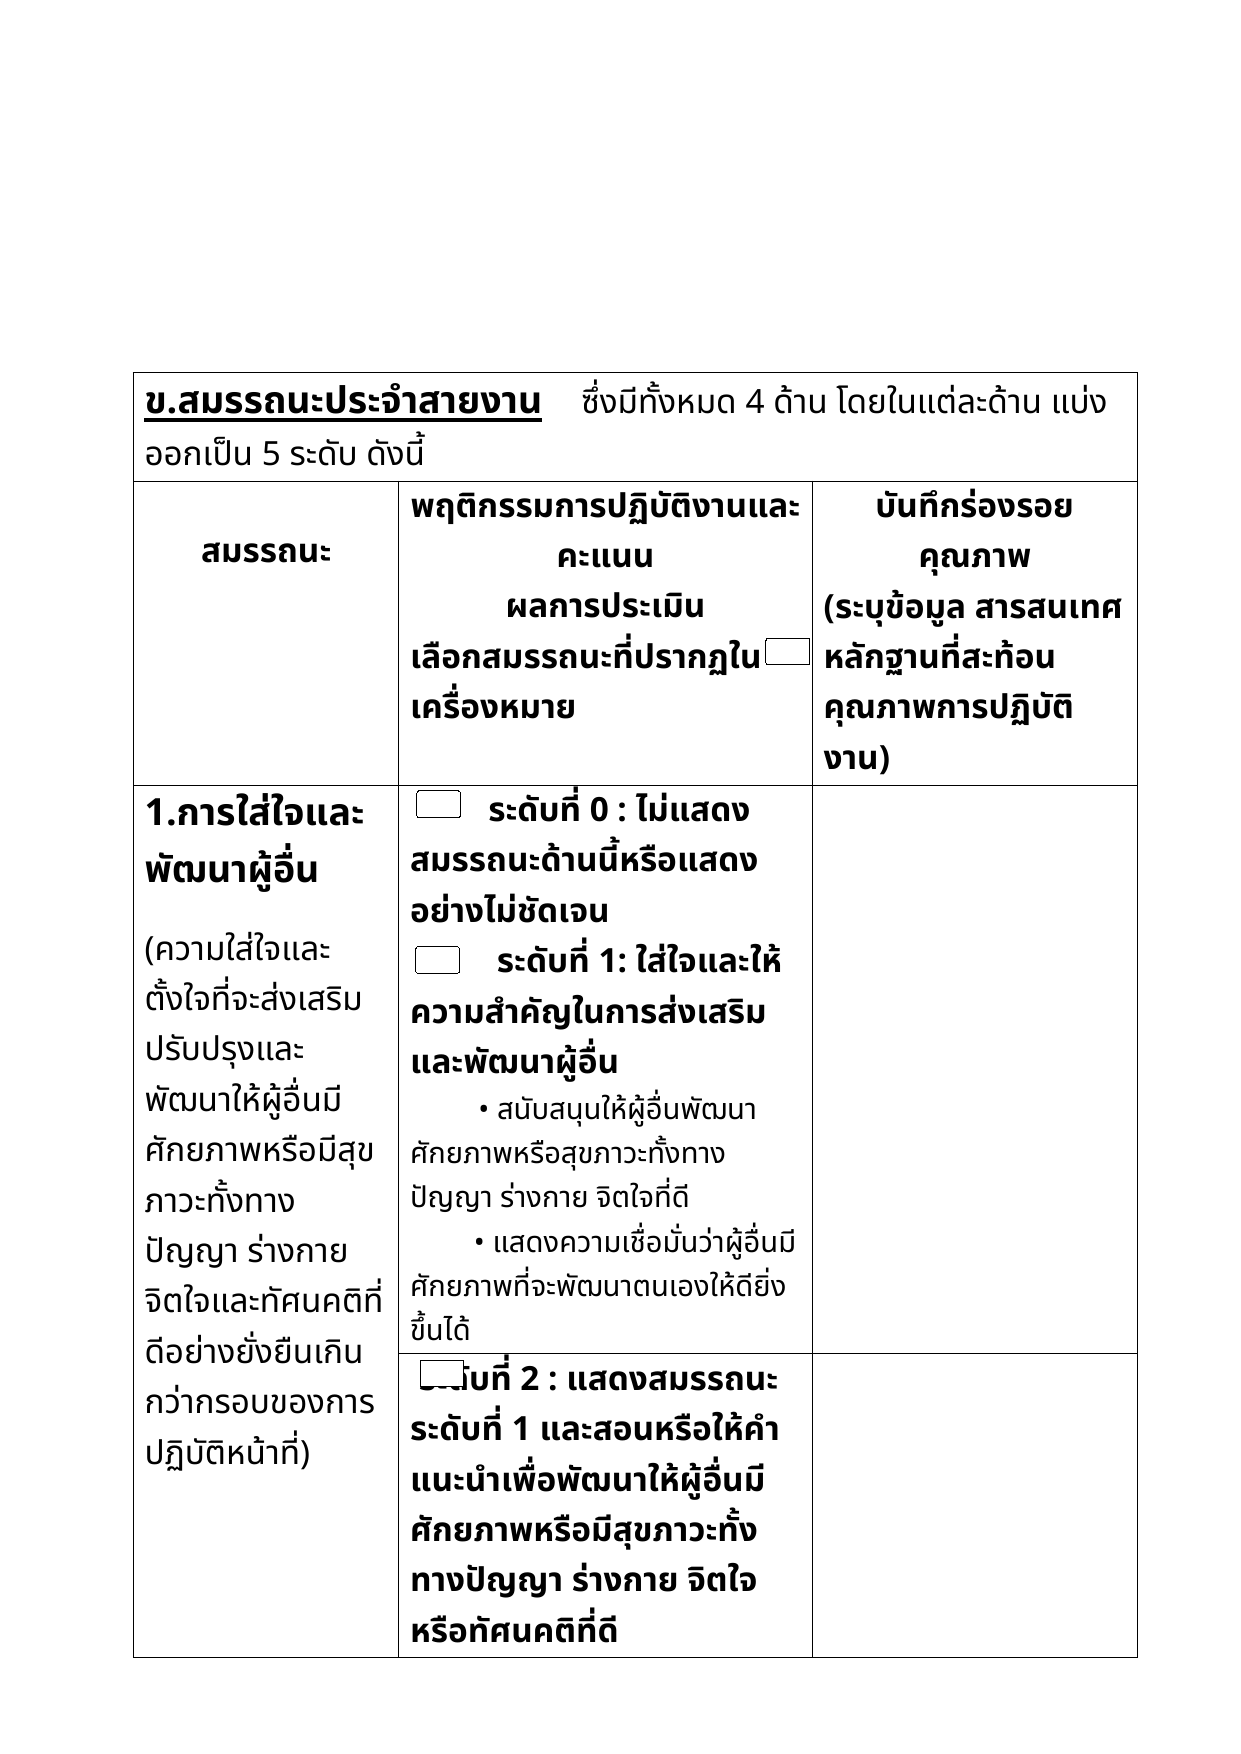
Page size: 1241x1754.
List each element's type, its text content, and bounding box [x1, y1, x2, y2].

table_cell พฤติกรรมการปฏิบัติงานและคะแนน ผลการประเมิน เลือกสมรรถนะที่ปรากฏในเครื่องหมาย [399, 482, 812, 784]
table_cell [813, 786, 1137, 1353]
table_cell 1.การใส่ใจและพัฒนาผู้อื่น (ความใส่ใจและตั้งใจที่จะส่งเสริม ปรับปรุงและพัฒนาให้ผู้อื่นมีศักยภาพหรือมีสุขภาวะทั้งทางปัญญา ร่างกาย จิตใจและทัศนคติที่ดีอย่างยั่งยืนเกินกว่ากรอบของการปฏิบัติหน้าที่) [134, 786, 398, 1657]
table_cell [399, 1354, 812, 1657]
table_cell ระดับที่ 0 : ไม่แสดงสมรรถนะด้านนี้หรือแสดงอย่างไม่ชัดเจน ระดับที่ 1: ใส่ใจและให้ความสำคัญในการส่งเสริมและพัฒนาผู้อื่น • สนับสนุนให้ผู้อื่นพัฒนาศักยภาพหรือสุขภาวะทั้งทางปัญญา ร่างกาย จิตใจที่ดี • แสดงความเชื่อมั่นว่าผู้อื่นมีศักยภาพที่จะพัฒนาตนเองให้ดียิ่งขึ้นได้ [399, 786, 812, 1353]
table_cell สมรรถนะ [134, 482, 398, 784]
table_cell [813, 1354, 1137, 1657]
table_header ข.สมรรถนะประจำสายงาน ซึ่งมีทั้งหมด 4 ด้าน โดยในแต่ละด้าน แบ่งออกเป็น 5 ระดับ ดังนี้ [134, 373, 1137, 481]
table_cell บันทึกร่องรอยคุณภาพ (ระบุข้อมูล สารสนเทศ หลักฐานที่สะท้อนคุณภาพการปฏิบัติงาน) [813, 482, 1137, 784]
